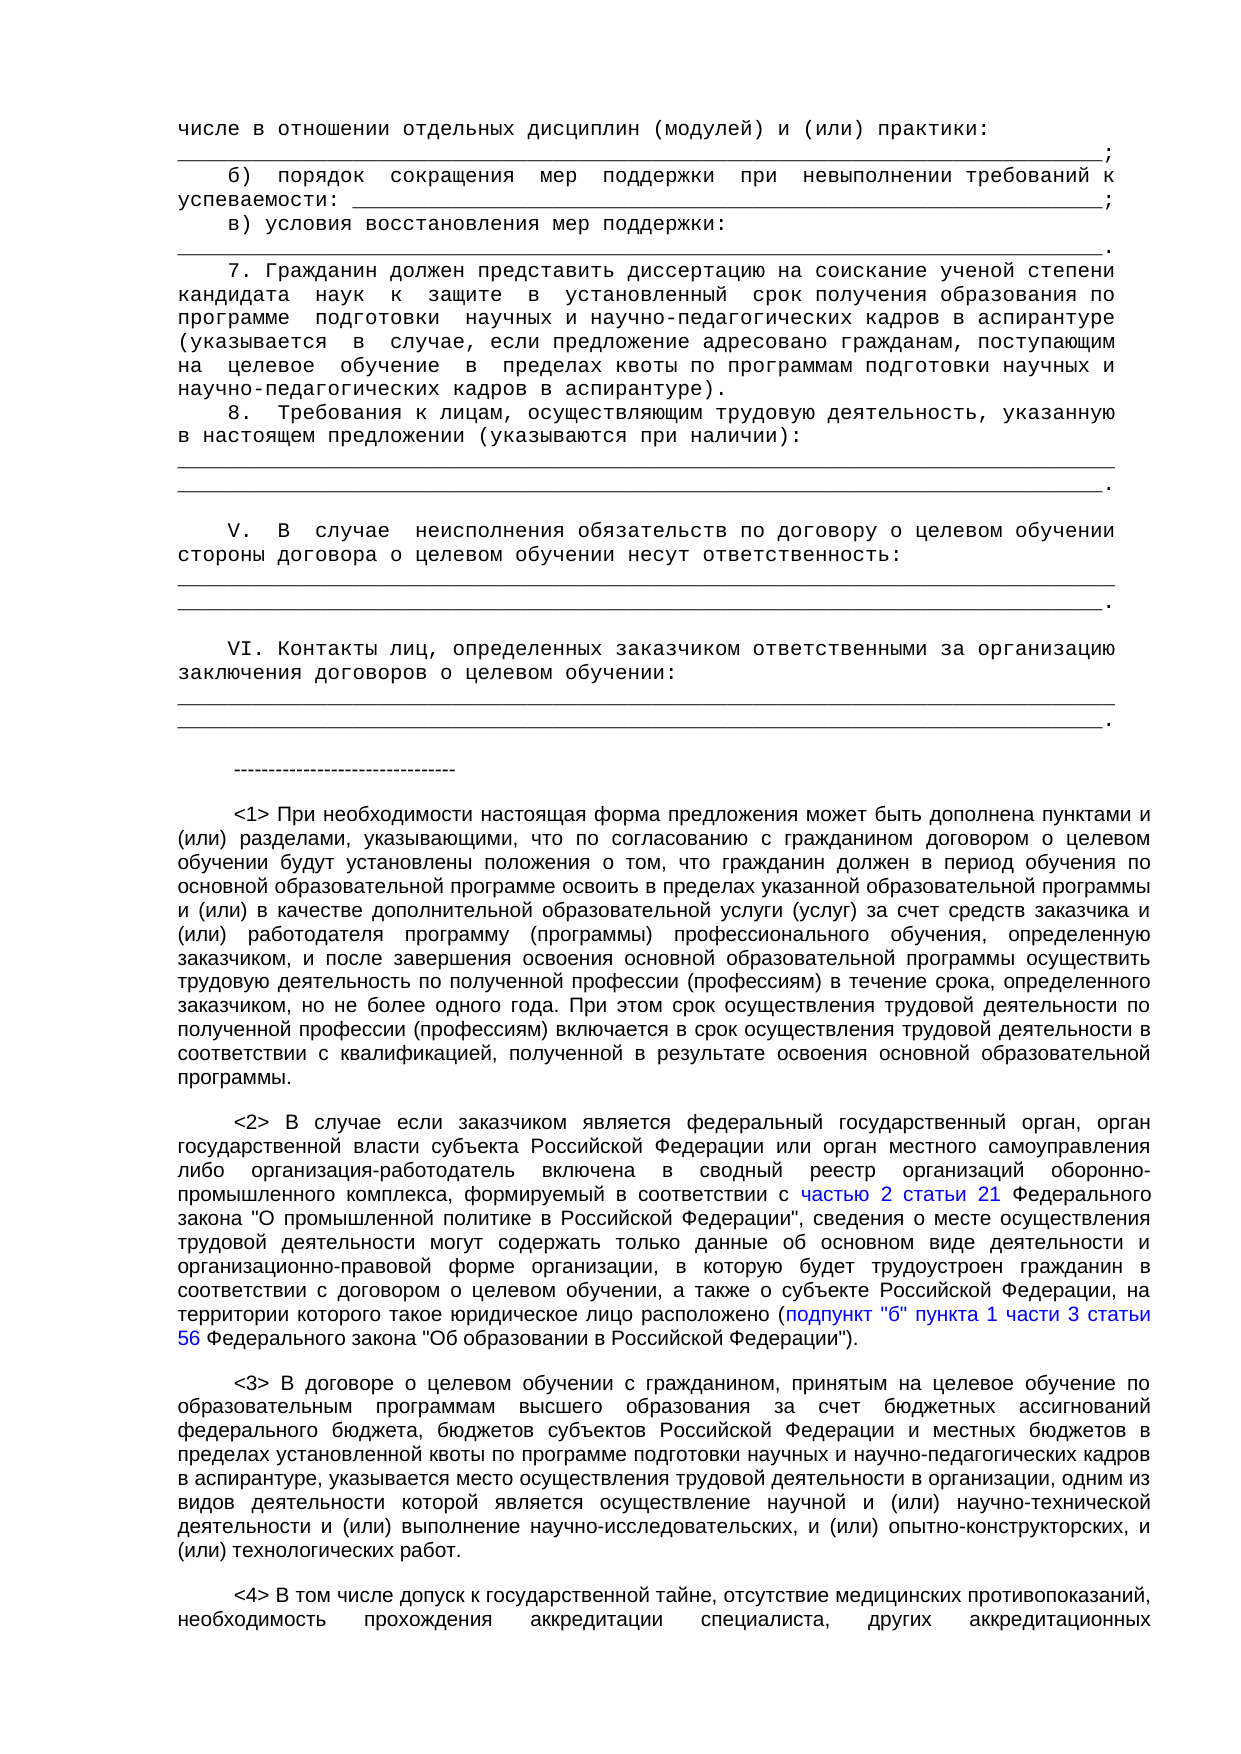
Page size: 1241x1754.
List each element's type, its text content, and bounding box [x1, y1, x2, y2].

text научно-педагогических кадров в аспирантуре). [177, 378, 1152, 402]
text ___________________________________________________________________________ [177, 449, 1152, 473]
text VI. Контакты лиц, определенных заказчиком ответственными за организацию [177, 638, 1152, 662]
text программе подготовки научных и научно-педагогических кадров в аспирантуре [177, 307, 1152, 331]
text __________________________________________________________________________. [177, 591, 1152, 615]
text 8. Требования к лицам, осуществляющим трудовую деятельность, указанную [177, 402, 1152, 426]
text заключения договоров о целевом обучении: [177, 662, 1152, 686]
text <1> При необходимости настоящая форма предложения может быть дополнена пунктами и (или) разделами, указывающими, что по согласованию с гражданином договором о целевом обучении будут установлены положения о том, что гражданин должен в период обучения по основной образовательной программе освоить в пределах указанной образовательной программы и (или) в качестве дополнительной образовательной услуги (услуг) за счет средств заказчика и (или) работодателя программу (программы) профессионального обучения, определенную заказчиком, и после завершения освоения основной образовательной программы осуществить трудовую деятельность по полученной профессии (профессиям) в течение срока, определенного заказчиком, но не более одного года. При этом срок осуществления трудовой деятельности по полученной профессии (профессиям) включается в срок осуществления трудовой деятельности в соответствии с квалификацией, полученной в результате освоения основной образовательной программы. [177, 802, 1152, 1089]
text 7. Гражданин должен представить диссертацию на соискание ученой степени [177, 260, 1152, 284]
text __________________________________________________________________________; [177, 142, 1152, 165]
text числе в отношении отдельных дисциплин (модулей) и (или) практики: [177, 118, 1152, 142]
text стороны договора о целевом обучении несут ответственность: [177, 544, 1152, 567]
text <2> В случае если заказчиком является федеральный государственный орган, орган государственной власти субъекта Российской Федерации или орган местного самоуправления либо организация-работодатель включена в сводный реестр организаций оборонно-промышленного комплекса, формируемый в соответствии с частью 2 статьи 21 Федерального закона "О промышленной политике в Российской Федерации", сведения о месте осуществления трудовой деятельности могут содержать только данные об основном виде деятельности и организационно-правовой форме организации, в которую будет трудоустроен гражданин в соответствии с договором о целевом обучении, а также о субъекте Российской Федерации, на территории которого такое юридическое лицо расположено (подпункт "б" пункта 1 части 3 статьи 56 Федерального закона "Об образовании в Российской Федерации"). [177, 1110, 1152, 1349]
text V. В случае неисполнения обязательств по договору о целевом обучении [177, 520, 1152, 544]
text в) условия восстановления мер поддержки: [177, 213, 1152, 236]
text -------------------------------- [177, 757, 1152, 781]
text __________________________________________________________________________. [177, 236, 1152, 260]
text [177, 1583, 1152, 1631]
text <3> В договоре о целевом обучении с гражданином, принятым на целевое обучение по образовательным программам высшего образования за счет бюджетных ассигнований федерального бюджета, бюджетов субъектов Российской Федерации и местных бюджетов в пределах установленной квоты по программе подготовки научных и научно-педагогических кадров в аспирантуре, указывается место осуществления трудовой деятельности в организации, одним из видов деятельности которой является осуществление научной и (или) научно-технической деятельности и (или) выполнение научно-исследовательских, и (или) опытно-конструкторских, и (или) технологических работ. [177, 1370, 1152, 1562]
text (указывается в случае, если предложение адресовано гражданам, поступающим [177, 331, 1152, 354]
text б) порядок сокращения мер поддержки при невыполнении требований к [177, 165, 1152, 189]
text __________________________________________________________________________. [177, 473, 1152, 496]
text кандидата наук к защите в установленный срок получения образования по [177, 284, 1152, 307]
text ___________________________________________________________________________ [177, 686, 1152, 709]
text ___________________________________________________________________________ [177, 567, 1152, 591]
text успеваемости: ____________________________________________________________; [177, 189, 1152, 213]
text __________________________________________________________________________. [177, 709, 1152, 733]
text на целевое обучение в пределах квоты по программам подготовки научных и [177, 354, 1152, 378]
text в настоящем предложении (указываются при наличии): [177, 426, 1152, 449]
